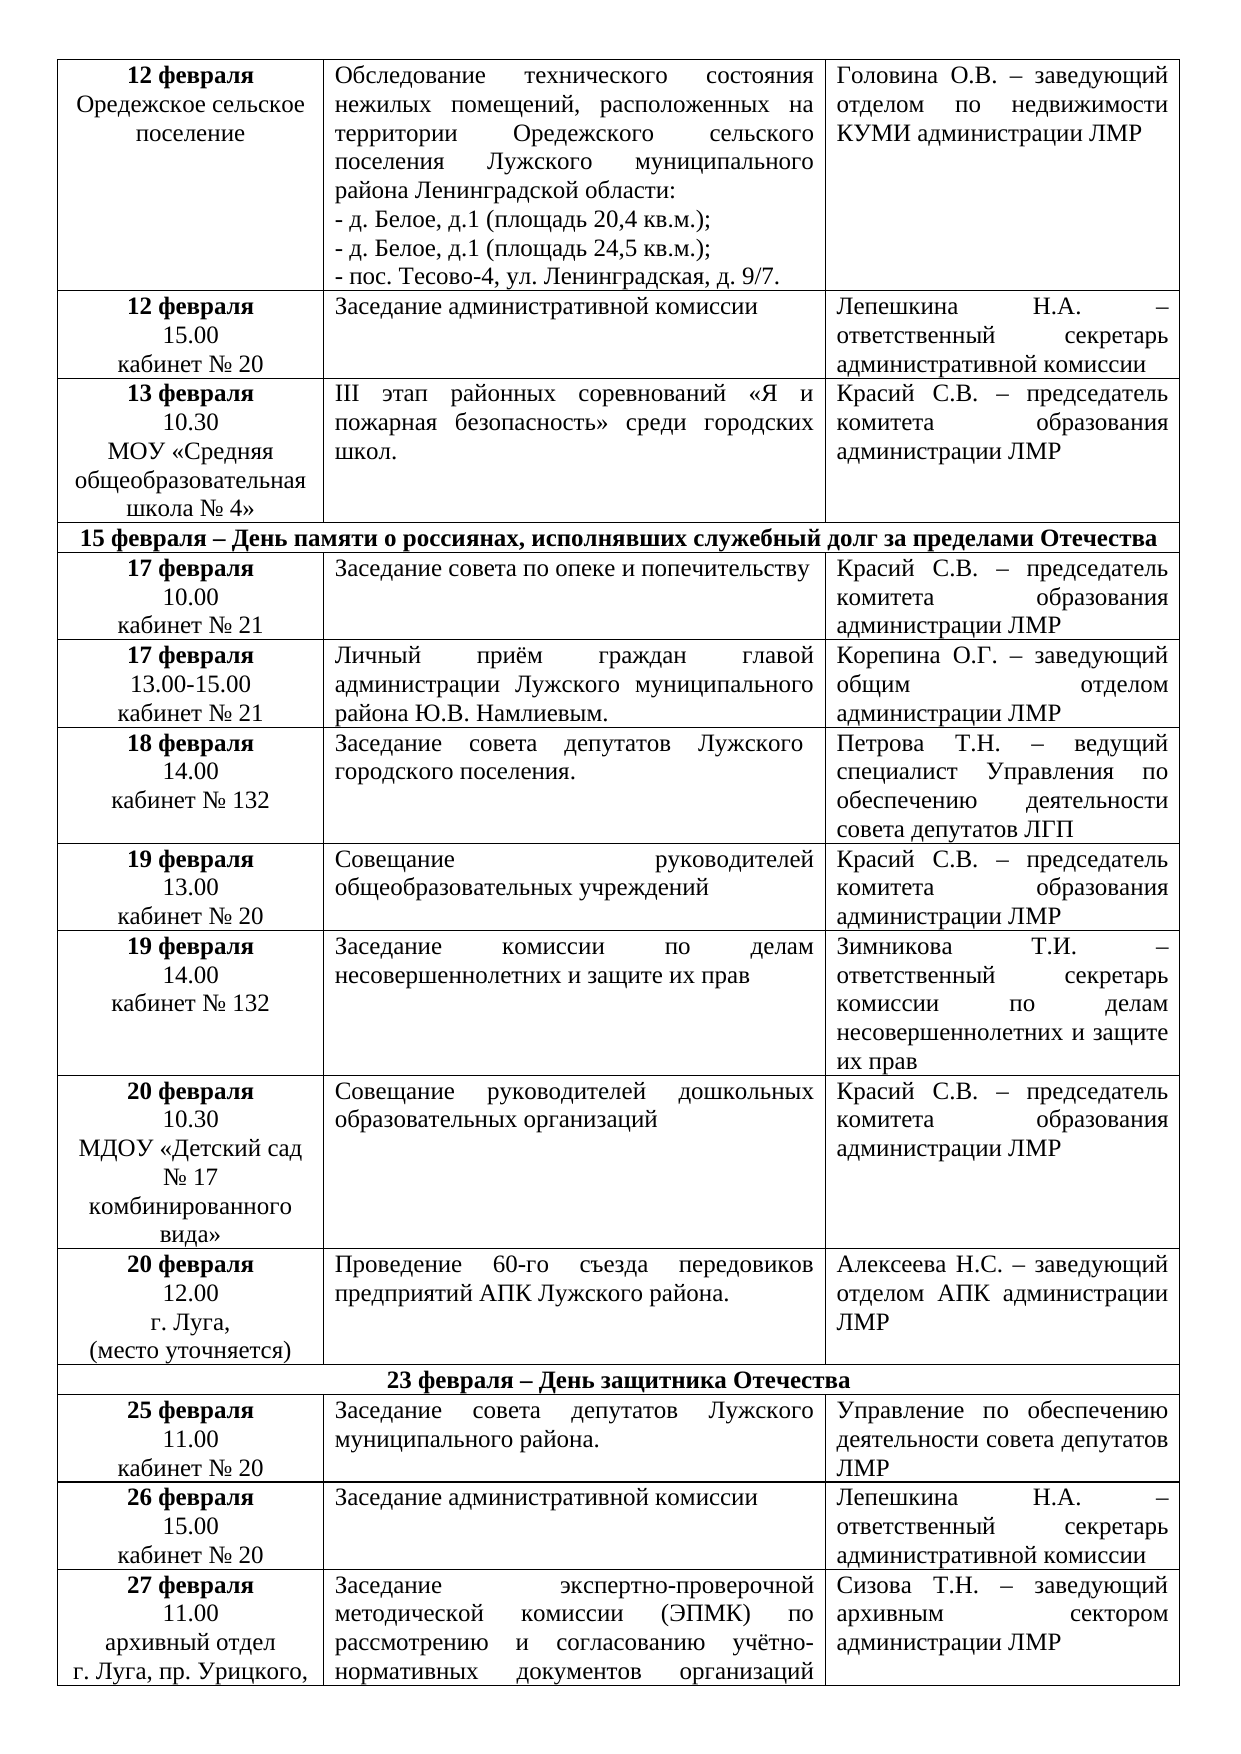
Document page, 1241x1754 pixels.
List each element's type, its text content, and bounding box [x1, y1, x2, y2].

table_cell 19 февраля 13.00 кабинет № 20 [58, 844, 323, 930]
table_cell Красий С.В. – председатель комитета образования администрации ЛМР [826, 379, 1179, 522]
table_cell Зимникова Т.И. – ответственный секретарь комиссии по делам несовершеннолетних и защите их прав [826, 931, 1179, 1075]
table_cell 17 февраля 10.00 кабинет № 21 [58, 553, 323, 639]
table_cell Заседание административной комиссии [324, 1483, 825, 1569]
table_cell 20 февраля 10.30 МДОУ «Детский сад № 17 комбинированного вида» [58, 1076, 323, 1248]
table_cell III этап районных соревнований «Я и пожарная безопасность» среди городских школ. [324, 379, 825, 522]
table_cell 25 февраля 11.00 кабинет № 20 [58, 1395, 323, 1481]
table_cell 26 февраля 15.00 кабинет № 20 [58, 1483, 323, 1569]
table_cell 15 февраля – День памяти о россиянах, исполнявших служебный долг за пределами Отечества [58, 523, 1179, 552]
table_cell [826, 1570, 1179, 1685]
table_cell 20 февраля 12.00 г. Луга, (место уточняется) [58, 1249, 323, 1364]
table_cell Совещание руководителей общеобразовательных учреждений [324, 844, 825, 930]
table_cell Красий С.В. – председатель комитета образования администрации ЛМР [826, 1076, 1179, 1248]
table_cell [58, 1570, 323, 1685]
table_cell 12 февраля 15.00 кабинет № 20 [58, 291, 323, 377]
table_cell Лепешкина Н.А. – ответственный секретарь административной комиссии [826, 1483, 1179, 1569]
table_cell Совещание руководителей дошкольных образовательных организаций [324, 1076, 825, 1248]
table_cell 17 февраля 13.00-15.00 кабинет № 21 [58, 640, 323, 727]
table_cell Заседание административной комиссии [324, 291, 825, 377]
table_cell Красий С.В. – председатель комитета образования администрации ЛМР [826, 844, 1179, 930]
table_cell 18 февраля 14.00 кабинет № 132 [58, 728, 323, 843]
table_cell Красий С.В. – председатель комитета образования администрации ЛМР [826, 553, 1179, 639]
table_cell Заседание комиссии по делам несовершеннолетних и защите их прав [324, 931, 825, 1075]
table_cell Заседание совета депутатов Лужского городского поселения. [324, 728, 825, 843]
table_cell Обследование технического состояния нежилых помещений, расположенных на территории Оредежского сельского поселения Лужского муниципального района Ленинградской области: - д. Белое, д.1 (площадь 20,4 кв.м.); - д. Белое, д.1 (площадь 24,5 кв.м.); - пос. Тесово-4, ул. Ленинградская, д. 9/7. [324, 60, 825, 290]
table_cell Петрова Т.Н. – ведущий специалист Управления по обеспечению деятельности совета депутатов ЛГП [826, 728, 1179, 843]
table_cell Алексеева Н.С. – заведующий отделом АПК администрации ЛМР [826, 1249, 1179, 1364]
table_cell Личный приём граждан главой администрации Лужского муниципального района Ю.В. Намлиевым. [324, 640, 825, 727]
table_cell Заседание совета депутатов Лужского муниципального района. [324, 1395, 825, 1481]
table_cell Корепина О.Г. – заведующий общим отделом администрации ЛМР [826, 640, 1179, 727]
table_cell 23 февраля – День защитника Отечества [58, 1365, 1179, 1394]
table_cell Лепешкина Н.А. – ответственный секретарь административной комиссии [826, 291, 1179, 377]
table_cell 13 февраля 10.30 МОУ «Средняя общеобразовательная школа № 4» [58, 379, 323, 522]
table_cell 19 февраля 14.00 кабинет № 132 [58, 931, 323, 1075]
table_cell 12 февраля Оредежское сельское поселение [58, 60, 323, 290]
table_cell Управление по обеспечению деятельности совета депутатов ЛМР [826, 1395, 1179, 1481]
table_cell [324, 1570, 825, 1685]
table_cell Заседание совета по опеке и попечительству [324, 553, 825, 639]
table_cell Головина О.В. – заведующий отделом по недвижимости КУМИ администрации ЛМР [826, 60, 1179, 290]
table_cell Проведение 60-го съезда передовиков предприятий АПК Лужского района. [324, 1249, 825, 1364]
